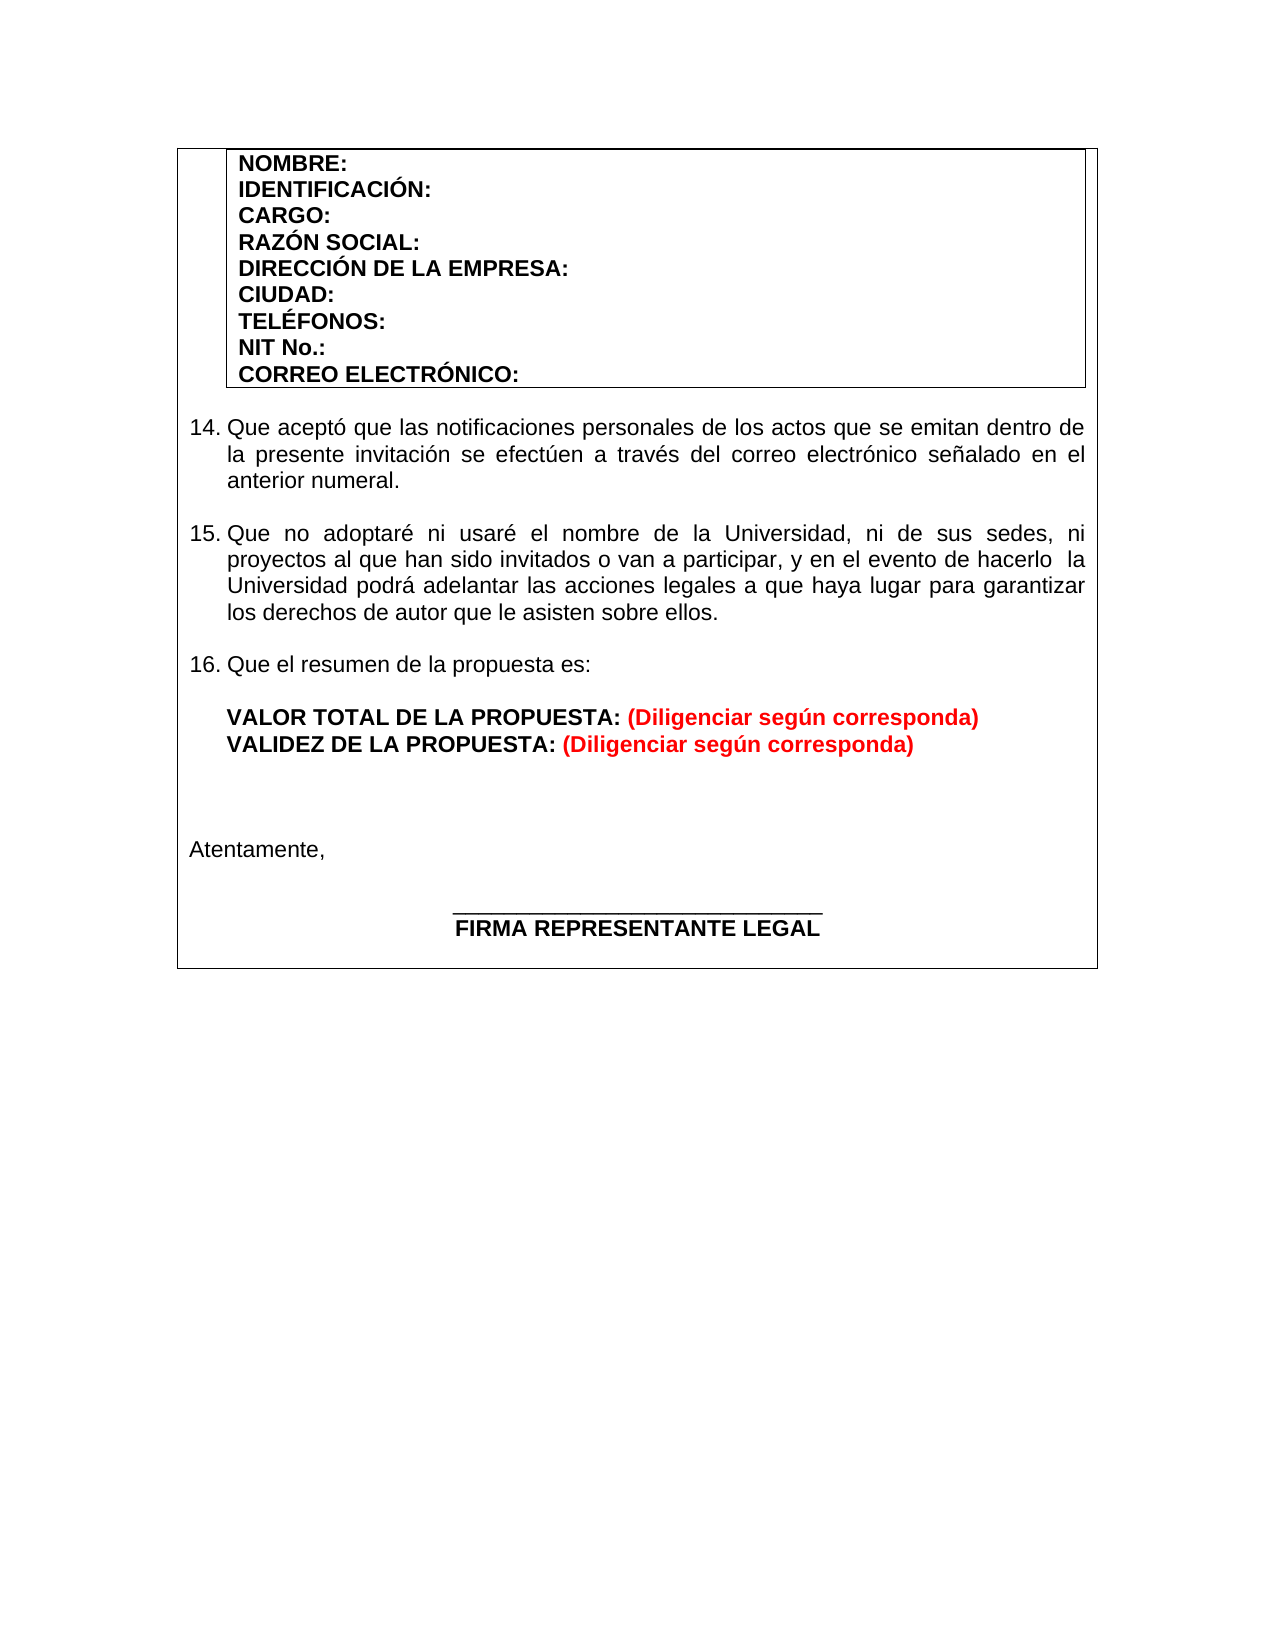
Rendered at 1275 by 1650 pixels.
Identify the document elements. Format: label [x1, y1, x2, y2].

table_header [178, 149, 1097, 968]
